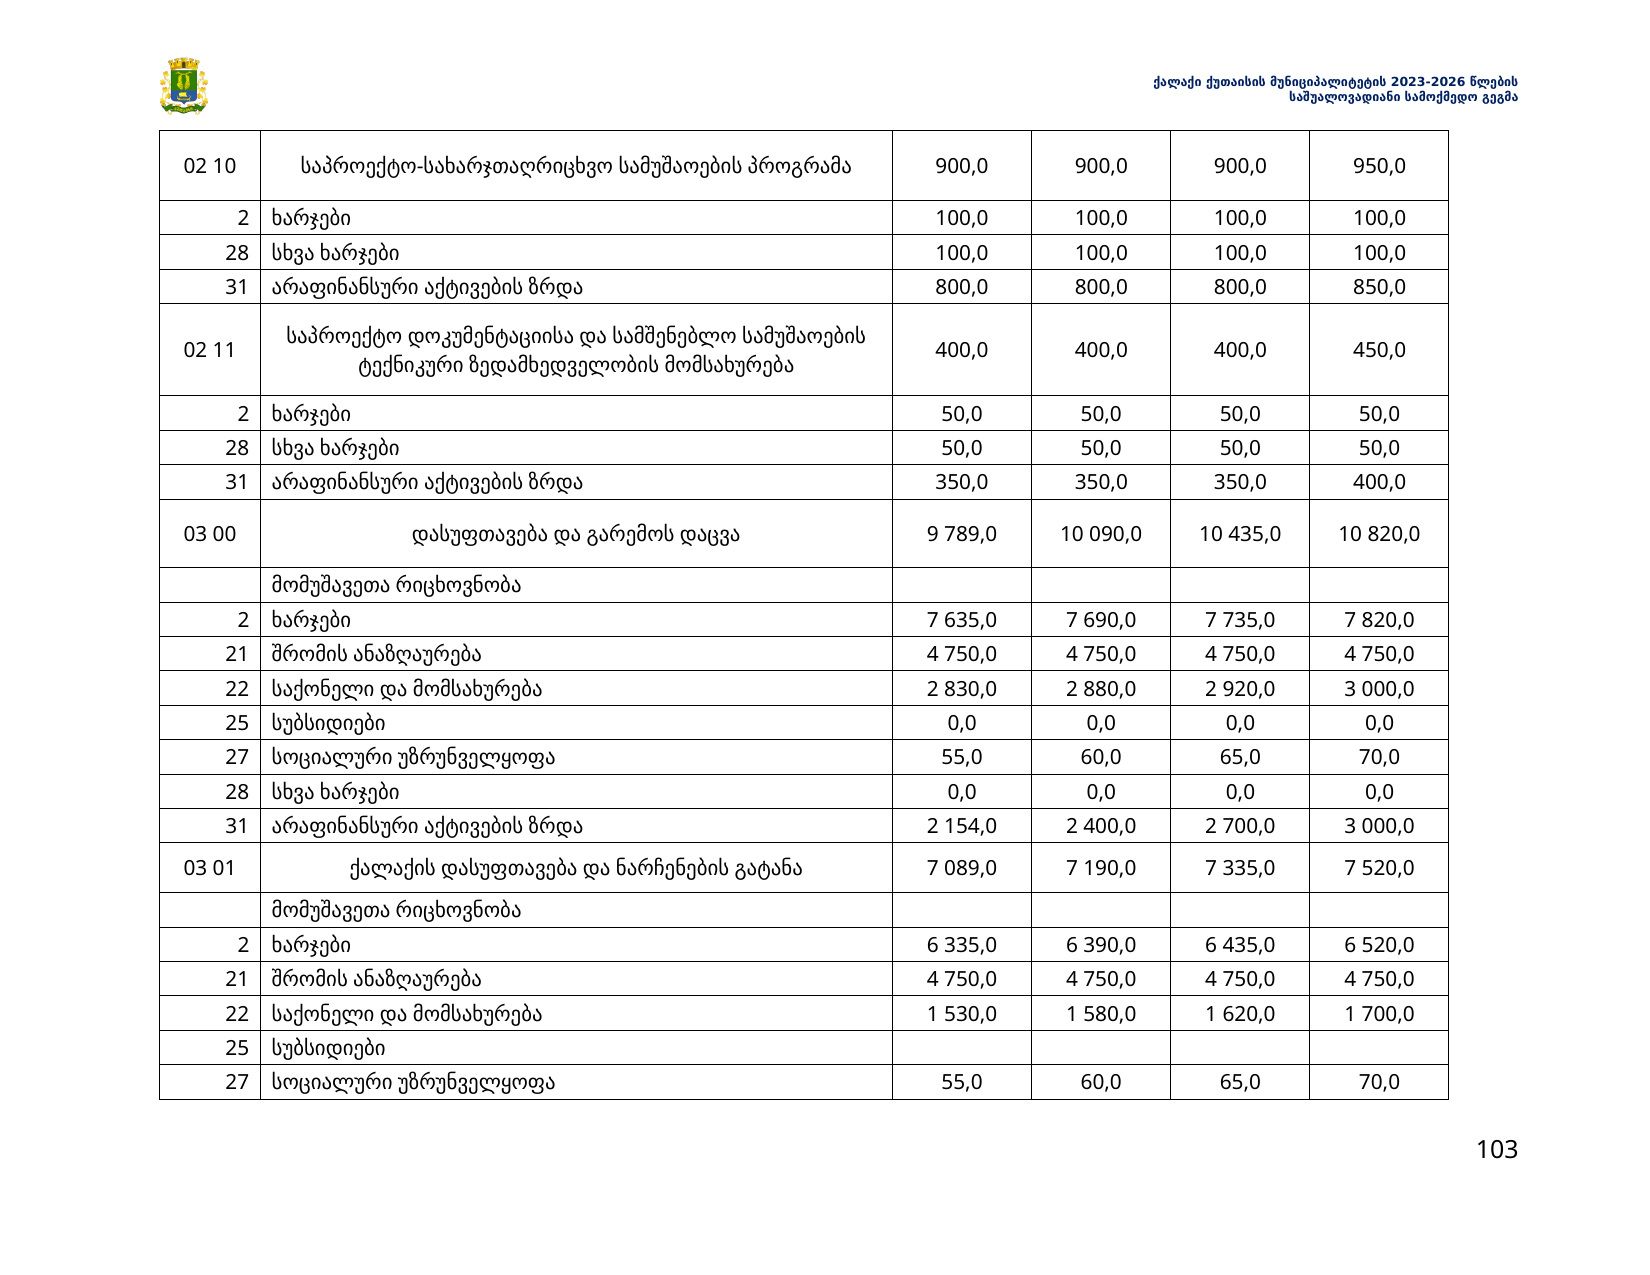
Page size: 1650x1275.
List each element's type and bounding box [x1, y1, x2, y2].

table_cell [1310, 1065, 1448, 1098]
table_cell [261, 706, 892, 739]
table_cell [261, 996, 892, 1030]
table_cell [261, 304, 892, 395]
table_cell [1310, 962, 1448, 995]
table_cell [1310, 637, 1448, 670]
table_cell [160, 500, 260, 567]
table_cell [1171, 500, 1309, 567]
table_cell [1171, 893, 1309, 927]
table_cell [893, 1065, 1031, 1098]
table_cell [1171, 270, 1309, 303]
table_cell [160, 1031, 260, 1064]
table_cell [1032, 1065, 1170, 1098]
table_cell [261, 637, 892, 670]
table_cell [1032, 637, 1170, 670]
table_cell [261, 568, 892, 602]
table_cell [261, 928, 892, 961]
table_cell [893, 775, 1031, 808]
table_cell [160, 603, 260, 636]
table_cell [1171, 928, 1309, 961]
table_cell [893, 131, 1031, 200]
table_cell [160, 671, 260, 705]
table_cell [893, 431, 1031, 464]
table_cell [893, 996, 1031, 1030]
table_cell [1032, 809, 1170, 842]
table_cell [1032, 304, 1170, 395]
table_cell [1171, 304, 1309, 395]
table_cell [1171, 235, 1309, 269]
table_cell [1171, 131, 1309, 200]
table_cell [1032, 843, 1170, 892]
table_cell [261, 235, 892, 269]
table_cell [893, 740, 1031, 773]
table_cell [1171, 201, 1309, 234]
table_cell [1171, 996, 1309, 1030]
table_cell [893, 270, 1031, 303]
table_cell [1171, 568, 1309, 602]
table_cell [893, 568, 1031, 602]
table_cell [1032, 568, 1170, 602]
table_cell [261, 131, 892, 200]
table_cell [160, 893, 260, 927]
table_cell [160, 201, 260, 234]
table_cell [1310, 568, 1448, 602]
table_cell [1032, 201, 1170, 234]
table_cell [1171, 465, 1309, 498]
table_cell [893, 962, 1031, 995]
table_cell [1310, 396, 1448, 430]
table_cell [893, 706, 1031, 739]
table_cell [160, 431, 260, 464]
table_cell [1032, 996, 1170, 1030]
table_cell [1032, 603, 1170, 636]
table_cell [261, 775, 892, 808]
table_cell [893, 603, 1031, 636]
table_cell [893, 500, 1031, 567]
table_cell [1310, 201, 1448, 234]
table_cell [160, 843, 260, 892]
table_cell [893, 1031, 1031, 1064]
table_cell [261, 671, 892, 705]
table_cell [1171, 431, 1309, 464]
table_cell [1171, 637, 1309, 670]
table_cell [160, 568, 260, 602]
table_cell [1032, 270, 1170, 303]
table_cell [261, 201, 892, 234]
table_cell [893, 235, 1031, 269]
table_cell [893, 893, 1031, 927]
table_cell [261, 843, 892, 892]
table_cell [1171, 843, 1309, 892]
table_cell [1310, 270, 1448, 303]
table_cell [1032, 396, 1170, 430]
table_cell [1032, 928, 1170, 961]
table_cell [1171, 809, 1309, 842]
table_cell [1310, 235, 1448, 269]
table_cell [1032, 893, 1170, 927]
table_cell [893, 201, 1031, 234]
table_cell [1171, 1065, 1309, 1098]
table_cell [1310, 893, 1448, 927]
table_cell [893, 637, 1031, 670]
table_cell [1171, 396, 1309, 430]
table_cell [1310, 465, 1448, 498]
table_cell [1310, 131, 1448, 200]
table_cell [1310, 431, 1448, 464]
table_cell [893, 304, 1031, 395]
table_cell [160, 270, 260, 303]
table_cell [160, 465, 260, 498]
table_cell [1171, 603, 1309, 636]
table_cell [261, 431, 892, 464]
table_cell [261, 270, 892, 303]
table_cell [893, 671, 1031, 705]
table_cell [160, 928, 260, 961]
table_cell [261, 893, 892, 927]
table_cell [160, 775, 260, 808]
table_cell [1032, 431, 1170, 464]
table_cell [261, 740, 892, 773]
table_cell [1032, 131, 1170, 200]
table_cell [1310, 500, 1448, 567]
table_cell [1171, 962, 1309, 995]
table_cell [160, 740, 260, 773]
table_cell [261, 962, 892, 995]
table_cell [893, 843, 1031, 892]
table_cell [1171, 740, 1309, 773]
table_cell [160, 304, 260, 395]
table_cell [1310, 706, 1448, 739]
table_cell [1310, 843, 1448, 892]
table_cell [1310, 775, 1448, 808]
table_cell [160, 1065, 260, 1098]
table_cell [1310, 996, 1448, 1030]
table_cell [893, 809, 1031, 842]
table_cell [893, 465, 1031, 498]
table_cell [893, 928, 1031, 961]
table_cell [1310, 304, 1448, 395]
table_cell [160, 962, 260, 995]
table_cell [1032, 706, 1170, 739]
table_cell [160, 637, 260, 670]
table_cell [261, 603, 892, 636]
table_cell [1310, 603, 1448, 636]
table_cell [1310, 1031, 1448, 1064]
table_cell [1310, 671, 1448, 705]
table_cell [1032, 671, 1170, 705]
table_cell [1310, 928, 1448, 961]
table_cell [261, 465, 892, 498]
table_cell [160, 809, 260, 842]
picture [158, 57, 209, 116]
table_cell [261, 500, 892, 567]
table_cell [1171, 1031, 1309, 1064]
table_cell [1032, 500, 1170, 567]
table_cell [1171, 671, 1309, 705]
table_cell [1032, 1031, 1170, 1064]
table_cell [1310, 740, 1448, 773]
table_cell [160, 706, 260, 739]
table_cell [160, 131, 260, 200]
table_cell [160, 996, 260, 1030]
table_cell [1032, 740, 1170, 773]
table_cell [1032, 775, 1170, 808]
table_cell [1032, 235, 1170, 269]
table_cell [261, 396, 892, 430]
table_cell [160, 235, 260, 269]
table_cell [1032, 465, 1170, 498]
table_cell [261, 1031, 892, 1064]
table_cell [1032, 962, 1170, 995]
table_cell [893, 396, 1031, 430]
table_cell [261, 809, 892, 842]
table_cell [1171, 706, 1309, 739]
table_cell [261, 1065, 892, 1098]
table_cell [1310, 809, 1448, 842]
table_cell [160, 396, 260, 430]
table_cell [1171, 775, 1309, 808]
